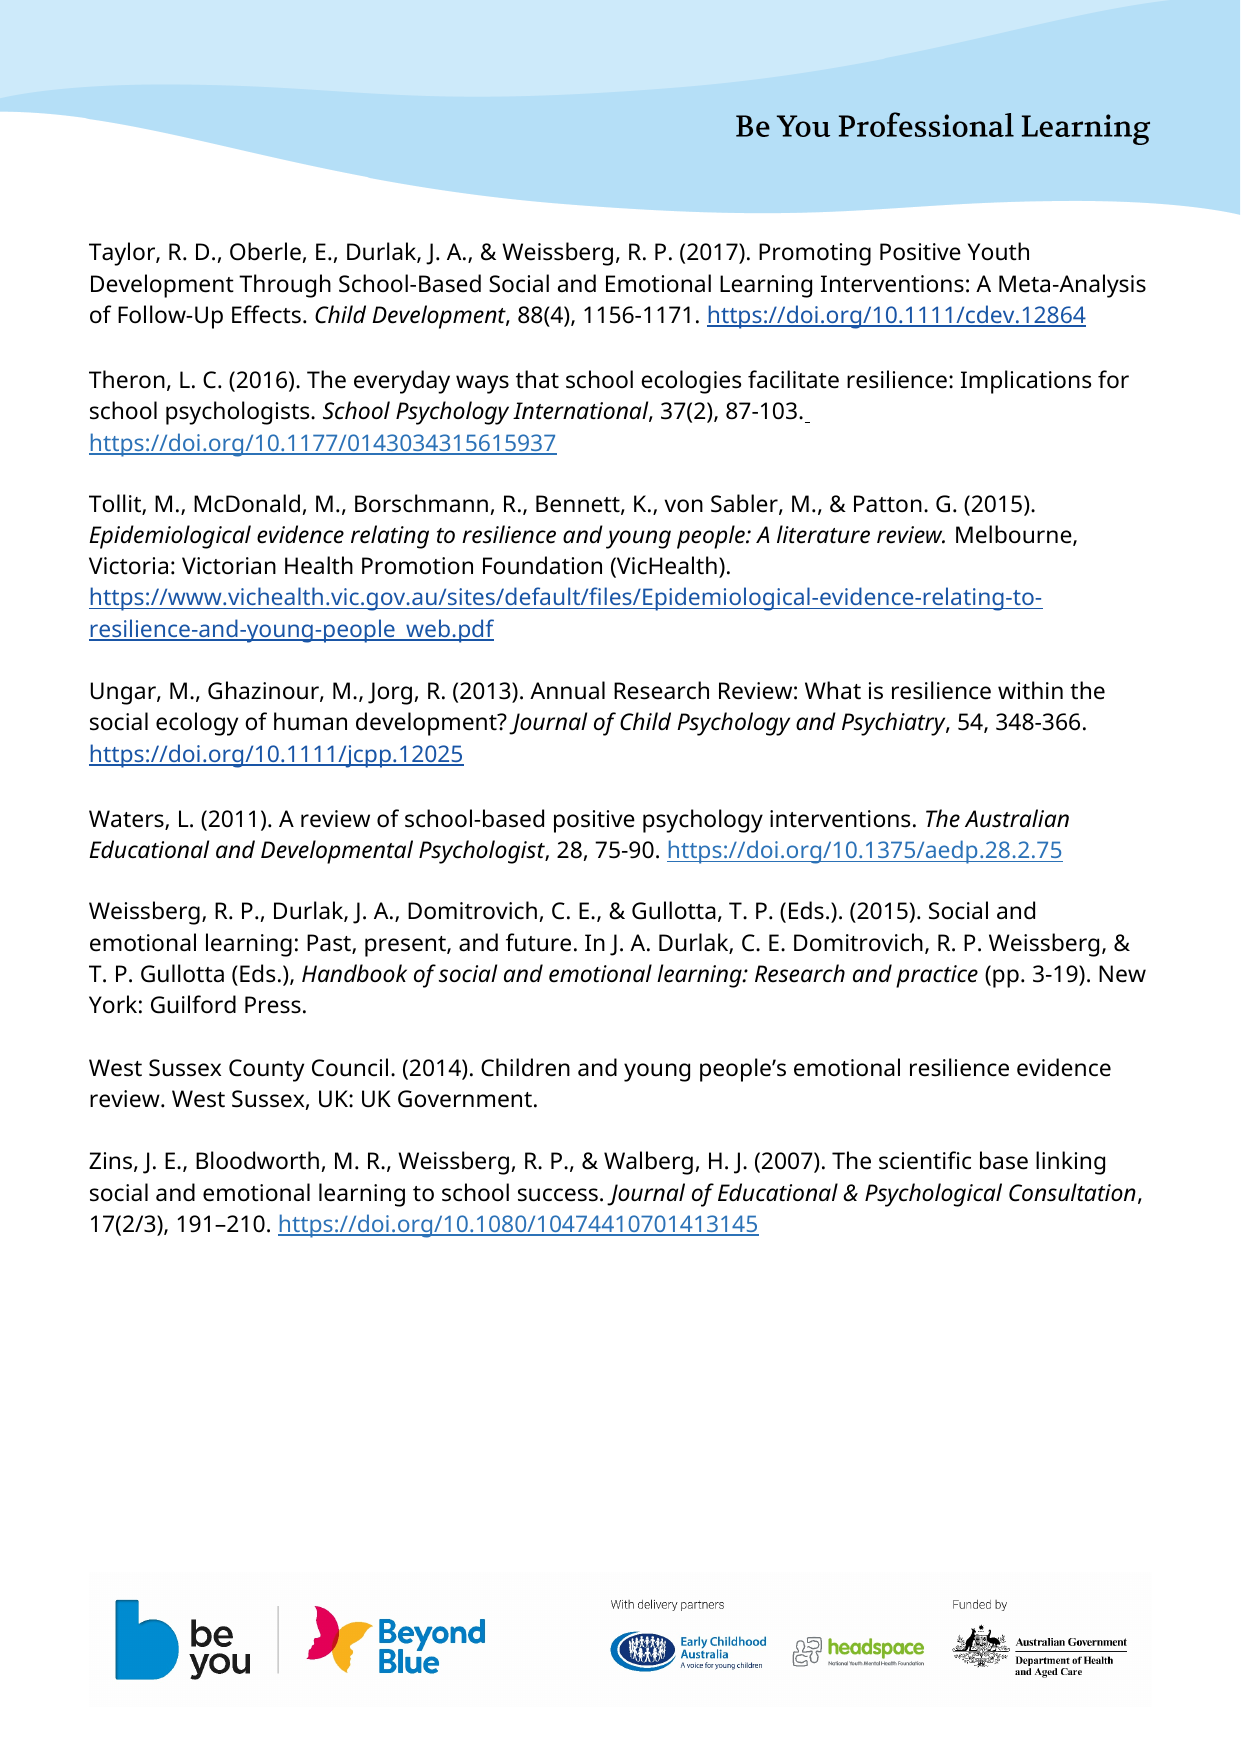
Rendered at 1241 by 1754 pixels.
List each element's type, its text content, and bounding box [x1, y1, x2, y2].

text Theron, L. C. (2016). The everyday ways that school ecologies facilitate resilience: Implications for school psychologists. School Psychology International, 37(2), 87-103. https://doi.org/10.1177/0143034315615937 [89, 364, 1152, 458]
picture [0, 0, 1241, 237]
text Taylor, R. D., Oberle, E., Durlak, J. A., & Weissberg, R. P. (2017). Promoting Positive Youth Development Through School‐Based Social and Emotional Learning Interventions: A Meta‐Analysis of Follow‐Up Effects. Child Development, 88(4), 1156-1171. https://doi.org/10.1111/cdev.12864 [89, 236, 1152, 330]
text Waters, L. (2011). A review of school-based positive psychology interventions. The Australian Educational and Developmental Psychologist, 28, 75-90. https://doi.org/10.1375/aedp.28.2.75 [89, 803, 1152, 865]
text Tollit, M., McDonald, M., Borschmann, R., Bennett, K., von Sabler, M., & Patton. G. (2015). Epidemiological evidence relating to resilience and young people: A literature review. Melbourne, Victoria: Victorian Health Promotion Foundation (VicHealth). https://www.vichealth.vic.gov.au/sites/default/files/Epidemiological-evidence-relating-to-resilience-and-young-people_web.pdf [89, 488, 1152, 644]
text Ungar, M., Ghazinour, M., Jorg, R. (2013). Annual Research Review: What is resilience within the social ecology of human development? Journal of Child Psychology and Psychiatry, 54, 348-366. https://doi.org/10.1111/jcpp.12025 [89, 675, 1152, 769]
text West Sussex County Council. (2014). Children and young people’s emotional resilience evidence review. West Sussex, UK: UK Government. [89, 1051, 1152, 1114]
text Zins, J. E., Bloodworth, M. R., Weissberg, R. P., & Walberg, H. J. (2007). The scientific base linking social and emotional learning to school success. Journal of Educational & Psychological Consultation, 17(2/3), 191–210. https://doi.org/10.1080/10474410701413145 [89, 1145, 1152, 1239]
text Weissberg, R. P., Durlak, J. A., Domitrovich, C. E., & Gullotta, T. P. (Eds.). (2015). Social and emotional learning: Past, present, and future. In J. A. Durlak, C. E. Domitrovich, R. P. Weissberg, & T. P. Gullotta (Eds.), Handbook of social and emotional learning: Research and practice (pp. 3-19). New York: Guilford Press. [89, 895, 1152, 1020]
picture [88, 1572, 1152, 1707]
